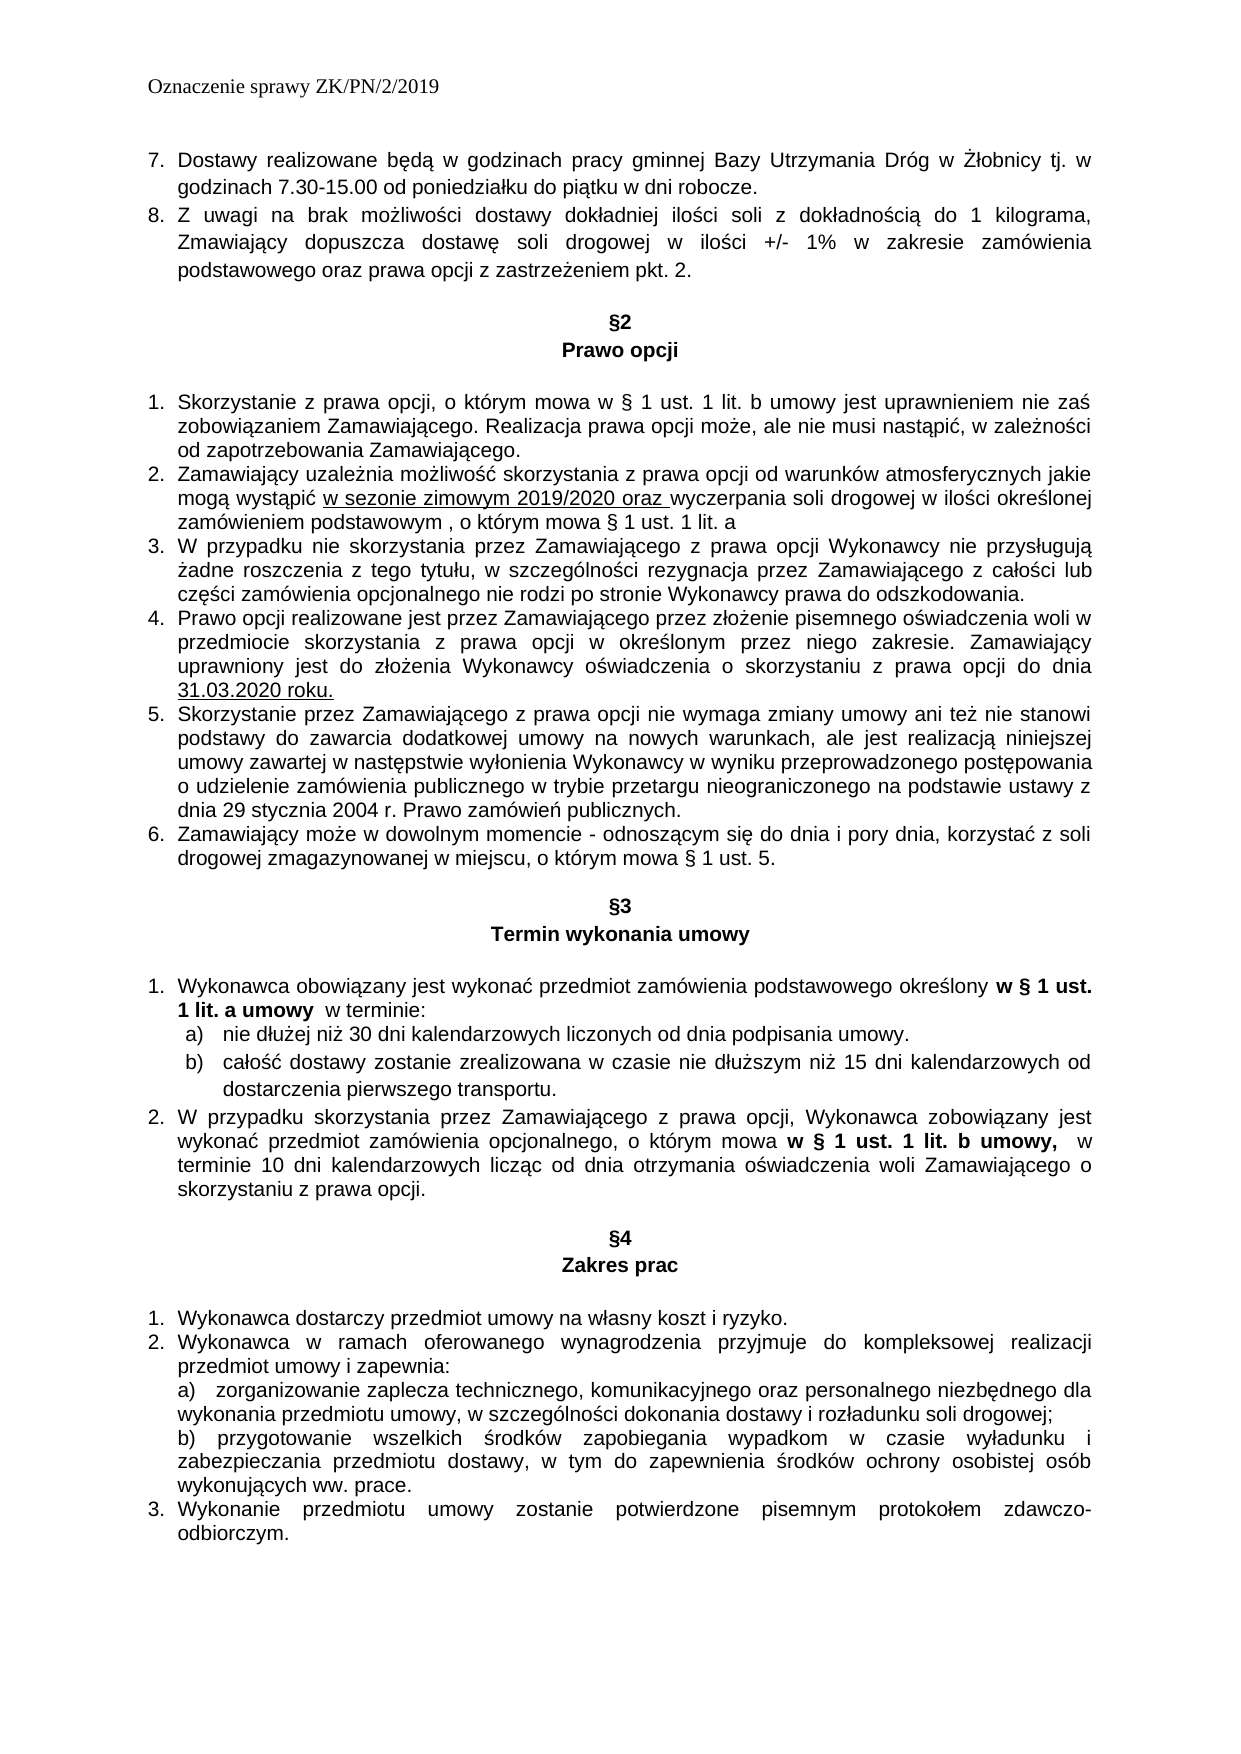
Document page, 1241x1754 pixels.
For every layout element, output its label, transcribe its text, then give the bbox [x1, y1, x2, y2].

subtitle W przypadku skorzystania przez Zamawiającego z prawa opcji, Wykonawca zobowiązany jest wykonać przedmiot zamówienia opcjonalnego, o którym mowa w § 1 ust. 1 lit. b umowy, w terminie 10 dni kalendarzowych licząc od dnia otrzymania oświadczenia woli Zamawiającego o skorzystaniu z prawa opcji. [148, 1105, 1093, 1201]
list W przypadku nie skorzystania przez Zamawiającego z prawa opcji Wykonawcy nie przysługują żadne roszczenia z tego tytułu, w szczególności rezygnacja przez Zamawiającego z całości lub części zamówienia opcjonalnego nie rodzi po stronie Wykonawcy prawa do odszkodowania. [148, 534, 1093, 606]
list Zamawiający uzależnia możliwość skorzystania z prawa opcji od warunków atmosferycznych jakie mogą wystąpić w sezonie zimowym 2019/2020 oraz wyczerpania soli drogowej w ilości określonej zamówieniem podstawowym , o którym mowa § 1 ust. 1 lit. a [148, 462, 1093, 534]
list b) przygotowanie wszelkich środków zapobiegania wypadkom w czasie wyładunku i zabezpieczania przedmiotu dostawy, w tym do zapewnienia środków ochrony osobistej osób wykonujących ww. prace. [177, 1425, 1093, 1497]
list Prawo opcji realizowane jest przez Zamawiającego przez złożenie pisemnego oświadczenia woli w przedmiocie skorzystania z prawa opcji w określonym przez niego zakresie. Zamawiający uprawniony jest do złożenia Wykonawcy oświadczenia o skorzystaniu z prawa opcji do dnia 31.03.2020 roku. [148, 606, 1093, 702]
list Wykonawca dostarczy przedmiot umowy na własny koszt i ryzyko. [148, 1306, 1093, 1329]
text a) zorganizowanie zaplecza technicznego, komunikacyjnego oraz personalnego niezbędnego dla wykonania przedmiotu umowy, w szczególności dokonania dostawy i rozładunku soli drogowej; [177, 1377, 1093, 1425]
text Termin wykonania umowy [148, 922, 1093, 946]
text Zakres prac [148, 1253, 1093, 1277]
list Z uwagi na brak możliwości dostawy dokładniej ilości soli z dokładnością do 1 kilograma, Zmawiający dopuszcza dostawę soli drogowej w ilości +/- 1% w zakresie zamówienia podstawowego oraz prawa opcji z zastrzeżeniem pkt. 2. [148, 203, 1093, 282]
text §2 [148, 310, 1093, 334]
list Wykonawca w ramach oferowanego wynagrodzenia przyjmuje do kompleksowej realizacji przedmiot umowy i zapewnia: [148, 1329, 1093, 1377]
text Prawo opcji [148, 338, 1093, 362]
list Dostawy realizowane będą w godzinach pracy gminnej Bazy Utrzymania Dróg w Żłobnicy tj. w godzinach 7.30-15.00 od poniedziałku do piątku w dni robocze. [148, 148, 1093, 199]
text §4 [148, 1226, 1093, 1249]
text §3 [148, 894, 1093, 918]
list Skorzystanie z prawa opcji, o którym mowa w § 1 ust. 1 lit. b umowy jest uprawnieniem nie zaś zobowiązaniem Zamawiającego. Realizacja prawa opcji może, ale nie musi nastąpić, w zależności od zapotrzebowania Zamawiającego. [148, 390, 1093, 462]
list nie dłużej niż 30 dni kalendarzowych liczonych od dnia podpisania umowy. [185, 1022, 1093, 1046]
list Skorzystanie przez Zamawiającego z prawa opcji nie wymaga zmiany umowy ani też nie stanowi podstawy do zawarcia dodatkowej umowy na nowych warunkach, ale jest realizacją niniejszej umowy zawartej w następstwie wyłonienia Wykonawcy w wyniku przeprowadzonego postępowania o udzielenie zamówienia publicznego w trybie przetargu nieograniczonego na podstawie ustawy z dnia 29 stycznia 2004 r. Prawo zamówień publicznych. [148, 702, 1093, 821]
subtitle Wykonawca obowiązany jest wykonać przedmiot zamówienia podstawowego określony w § 1 ust. 1 lit. a umowy w terminie: [148, 974, 1093, 1022]
list Zamawiający może w dowolnym momencie - odnoszącym się do dnia i pory dnia, korzystać z soli drogowej zmagazynowanej w miejscu, o którym mowa § 1 ust. 5. [148, 821, 1093, 869]
list całość dostawy zostanie zrealizowana w czasie nie dłuższym niż 15 dni kalendarzowych od dostarczenia pierwszego transportu. [185, 1050, 1093, 1101]
list Wykonanie przedmiotu umowy zostanie potwierdzone pisemnym protokołem zdawczo- odbiorczym. [148, 1497, 1093, 1545]
